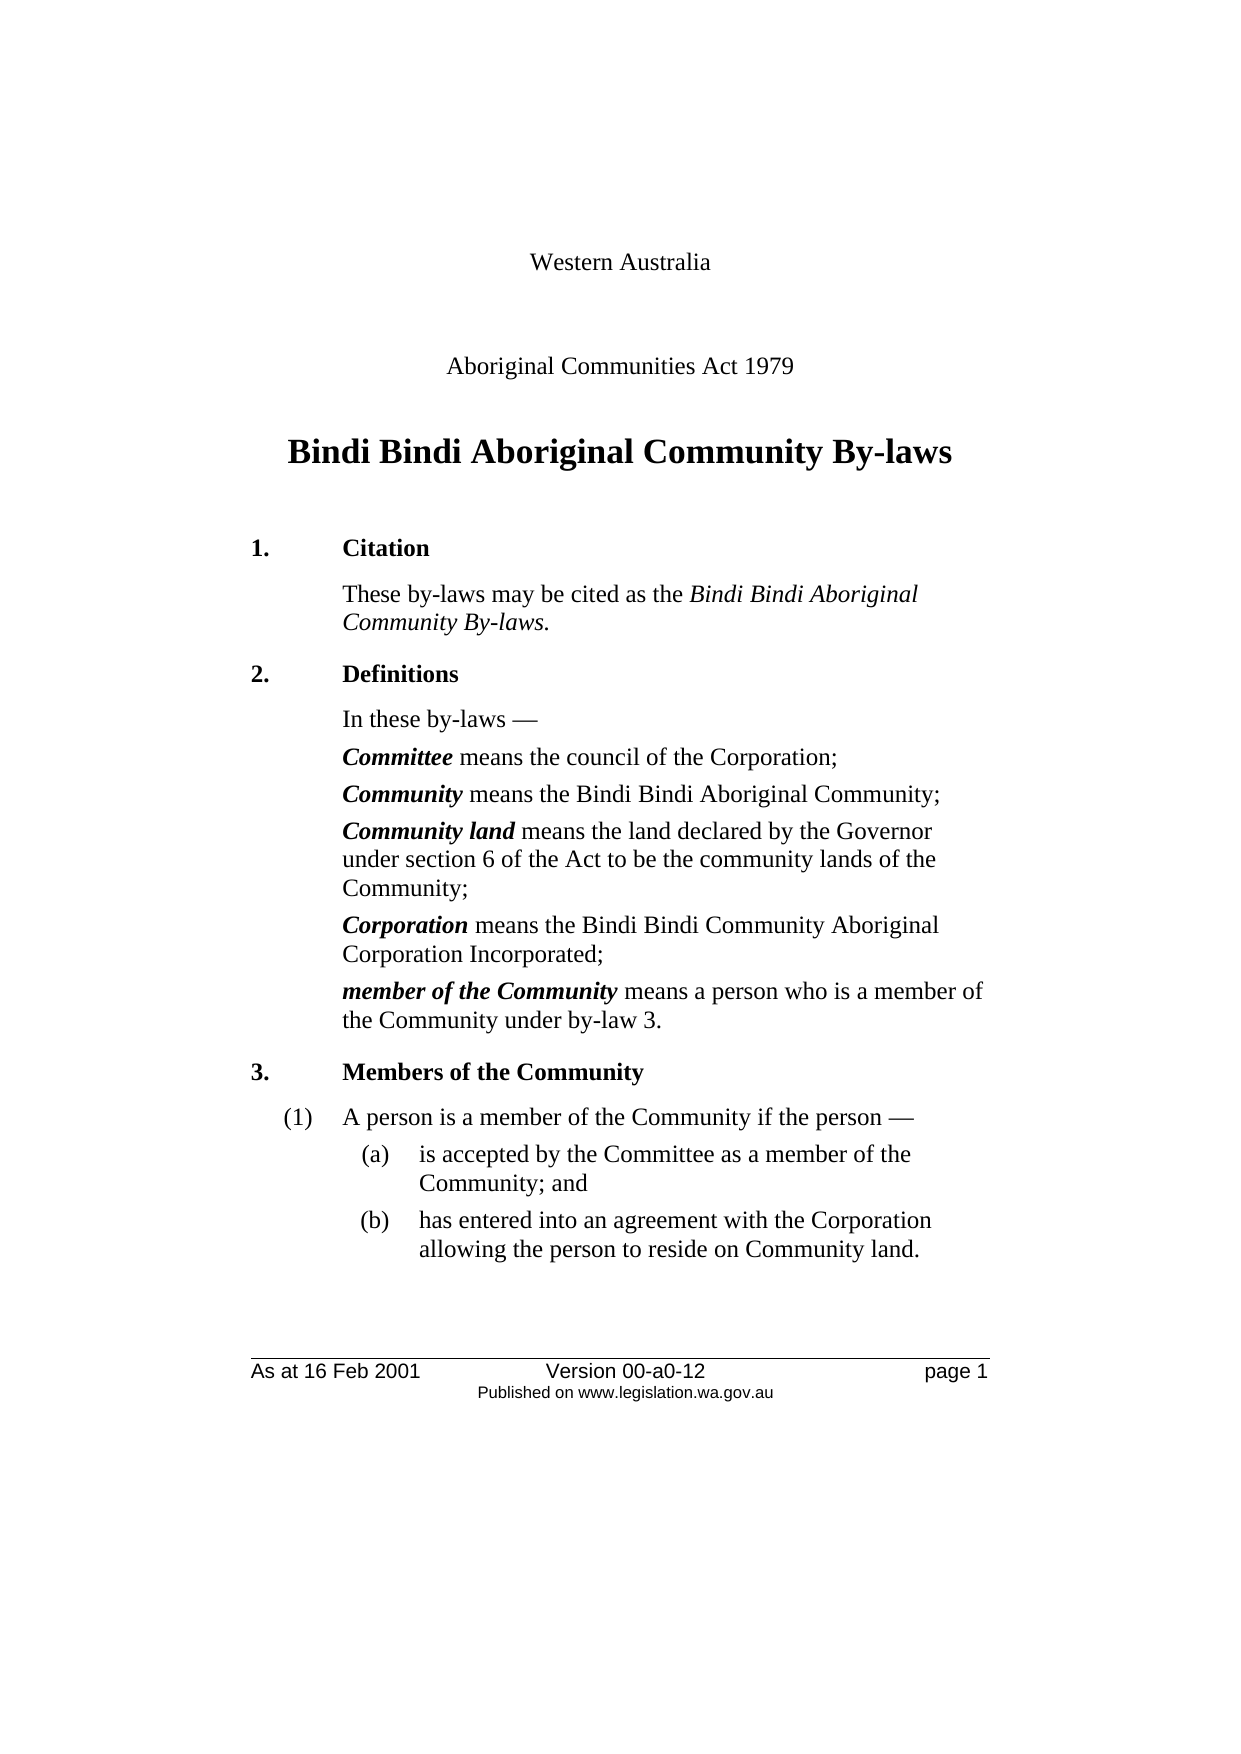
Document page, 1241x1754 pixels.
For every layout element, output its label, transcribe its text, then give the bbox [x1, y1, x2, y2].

subtitle 1. Citation [251, 533, 990, 562]
text (1) A person is a member of the Community if the person — [251, 1102, 990, 1131]
text Community means the Bindi Bindi Aboriginal Community; [251, 779, 990, 807]
text (b) has entered into an agreement with the Corporation allowing the person to reside on Community land. [251, 1205, 990, 1262]
text In these by-laws — [251, 704, 990, 733]
text Bindi Bindi Aboriginal Community By-laws [251, 430, 990, 471]
text Corporation means the Bindi Bindi Community Aboriginal Corporation Incorporated; [251, 910, 990, 968]
text (a) is accepted by the Committee as a member of the Community; and [251, 1139, 990, 1197]
subtitle 2. Definitions [251, 659, 990, 688]
text Western Australia [251, 247, 990, 276]
text member of the Community means a person who is a member of the Community under by-law 3. [251, 976, 990, 1034]
subtitle 3. Members of the Community [251, 1057, 990, 1085]
text Committee means the council of the Corporation; [251, 742, 990, 770]
text Aboriginal Communities Act 1979 [251, 351, 990, 380]
text These by-laws may be cited as the Bindi Bindi Aboriginal Community By-laws. [251, 579, 990, 636]
text Community land means the land declared by the Governor under section 6 of the Act to be the community lands of the Community; [251, 816, 990, 902]
